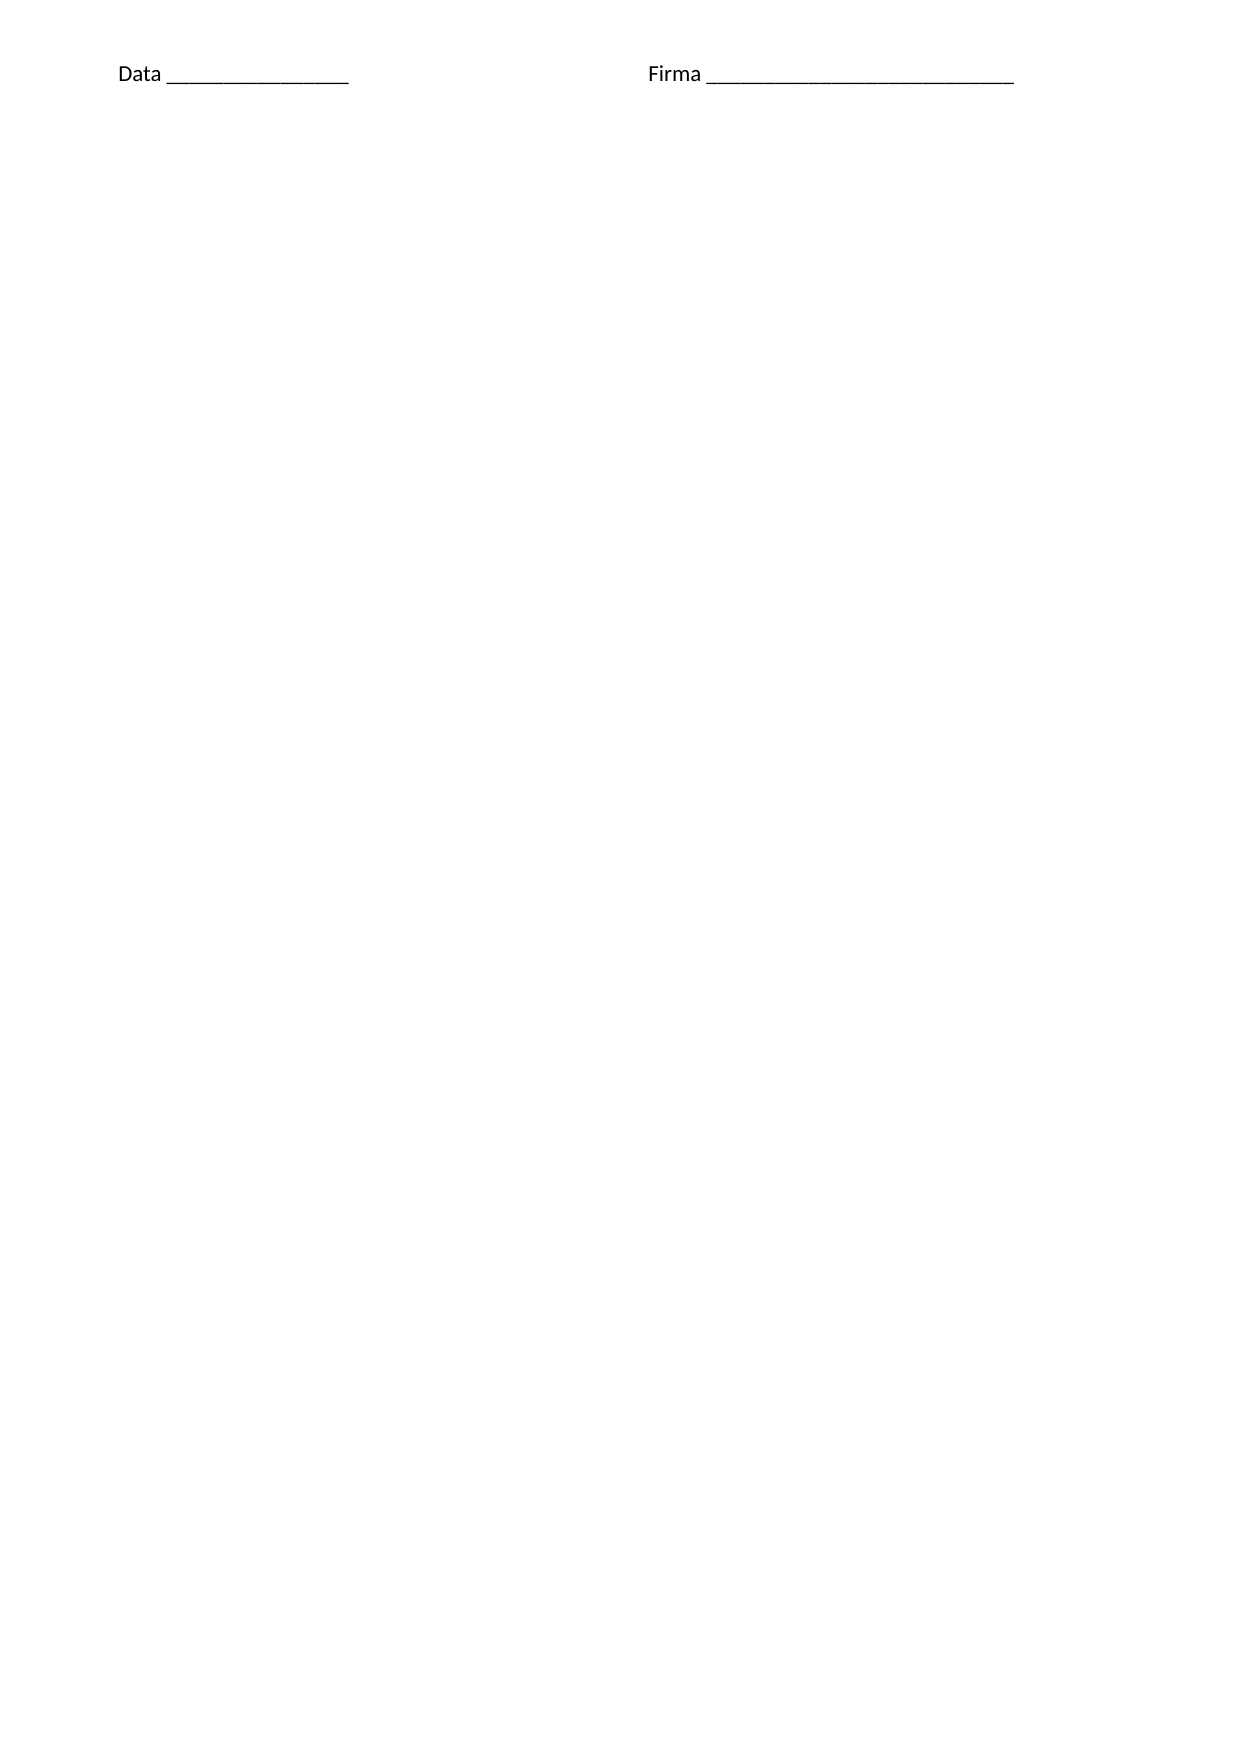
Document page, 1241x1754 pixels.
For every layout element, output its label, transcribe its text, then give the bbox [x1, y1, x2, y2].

text Data ________________ Firma ___________________________ [118, 59, 1122, 87]
